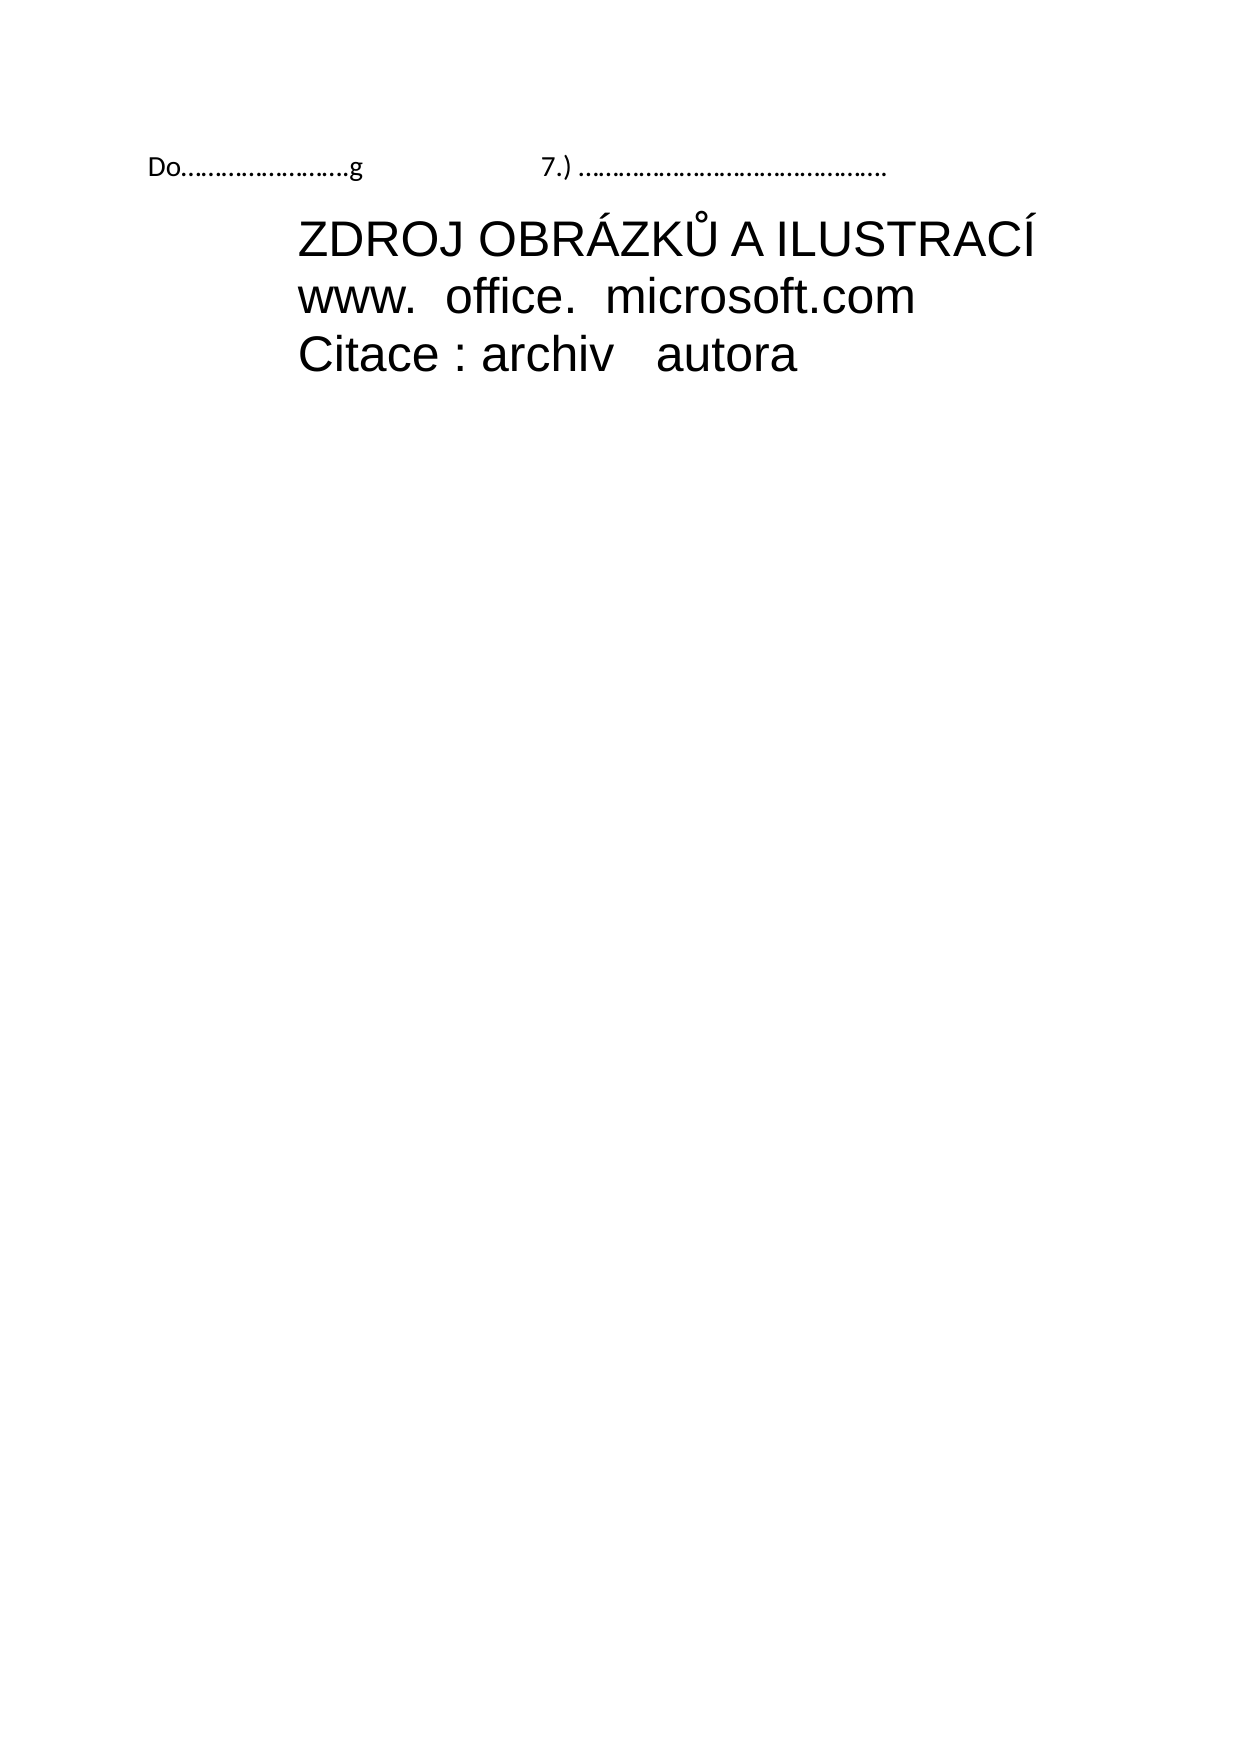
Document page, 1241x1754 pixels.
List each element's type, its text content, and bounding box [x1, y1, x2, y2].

text Citace : archiv autora [298, 324, 1093, 382]
text www. office. microsoft.com [298, 267, 1093, 324]
text Do…………………….g 7.) ………………………………………. [148, 148, 1093, 183]
text ZDROJ OBRÁZKŮ A ILUSTRACÍ [298, 209, 1093, 267]
